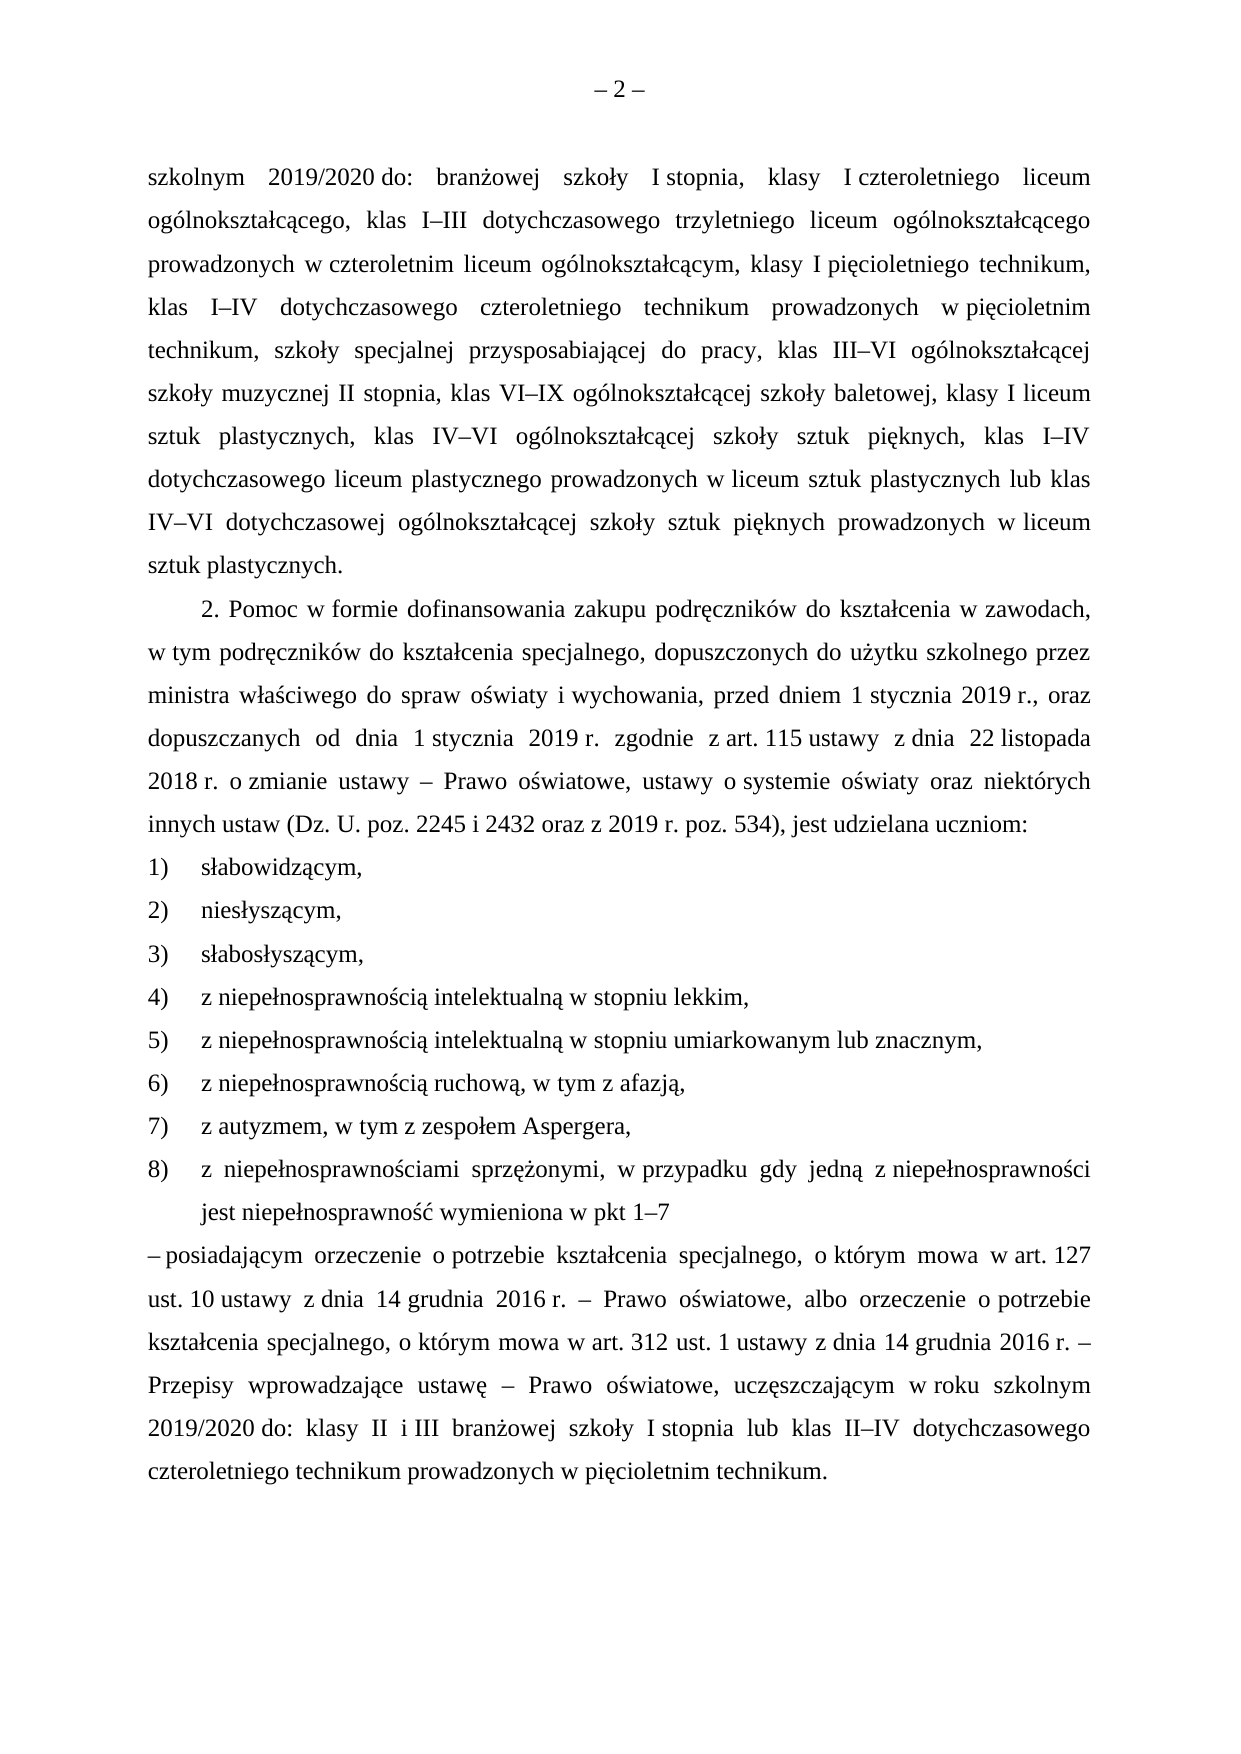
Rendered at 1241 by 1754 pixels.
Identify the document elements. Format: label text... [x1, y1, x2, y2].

text – posiadającym orzeczenie o potrzebie kształcenia specjalnego, o którym mowa w art. 127 ust. 10 ustawy z dnia 14 grudnia 2016 r. – Prawo oświatowe, albo orzeczenie o potrzebie kształcenia specjalnego, o którym mowa w art. 312 ust. 1 ustawy z dnia 14 grudnia 2016 r. – Przepisy wprowadzające ustawę – Prawo oświatowe, uczęszczającym w roku szkolnym 2019/2020 do: klasy II i III branżowej szkoły I stopnia lub klas II–IV dotychczasowego czteroletniego technikum prowadzonych w pięcioletnim technikum. [148, 1241, 1091, 1485]
text 3) słabosłyszącym, [148, 939, 1091, 967]
text 5) z niepełnosprawnością intelektualną w stopniu umiarkowanym lub znacznym, [148, 1025, 1091, 1054]
text 7) z autyzmem, w tym z zespołem Aspergera, [148, 1111, 1091, 1140]
text 6) z niepełnosprawnością ruchową, w tym z afazją, [148, 1068, 1091, 1097]
text 4) z niepełnosprawnością intelektualną w stopniu lekkim, [148, 982, 1091, 1011]
text 8) z niepełnosprawnościami sprzężonymi, w przypadku gdy jedną z niepełnosprawności jest niepełnosprawność wymieniona w pkt 1–7 [148, 1154, 1091, 1226]
text 1) słabowidzącym, [148, 852, 1091, 881]
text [148, 162, 1091, 579]
text 2) niesłyszącym, [148, 896, 1091, 924]
text 2. Pomoc w formie dofinansowania zakupu podręczników do kształcenia w zawodach, w tym podręczników do kształcenia specjalnego, dopuszczonych do użytku szkolnego przez ministra właściwego do spraw oświaty i wychowania, przed dniem 1 stycznia 2019 r., oraz dopuszczanych od dnia 1 stycznia 2019 r. zgodnie z art. 115 ustawy z dnia 22 listopada 2018 r. o zmianie ustawy – Prawo oświatowe, ustawy o systemie oświaty oraz niektórych innych ustaw (Dz. U. poz. 2245 i 2432 oraz z 2019 r. poz. 534), jest udzielana uczniom: [148, 594, 1091, 838]
